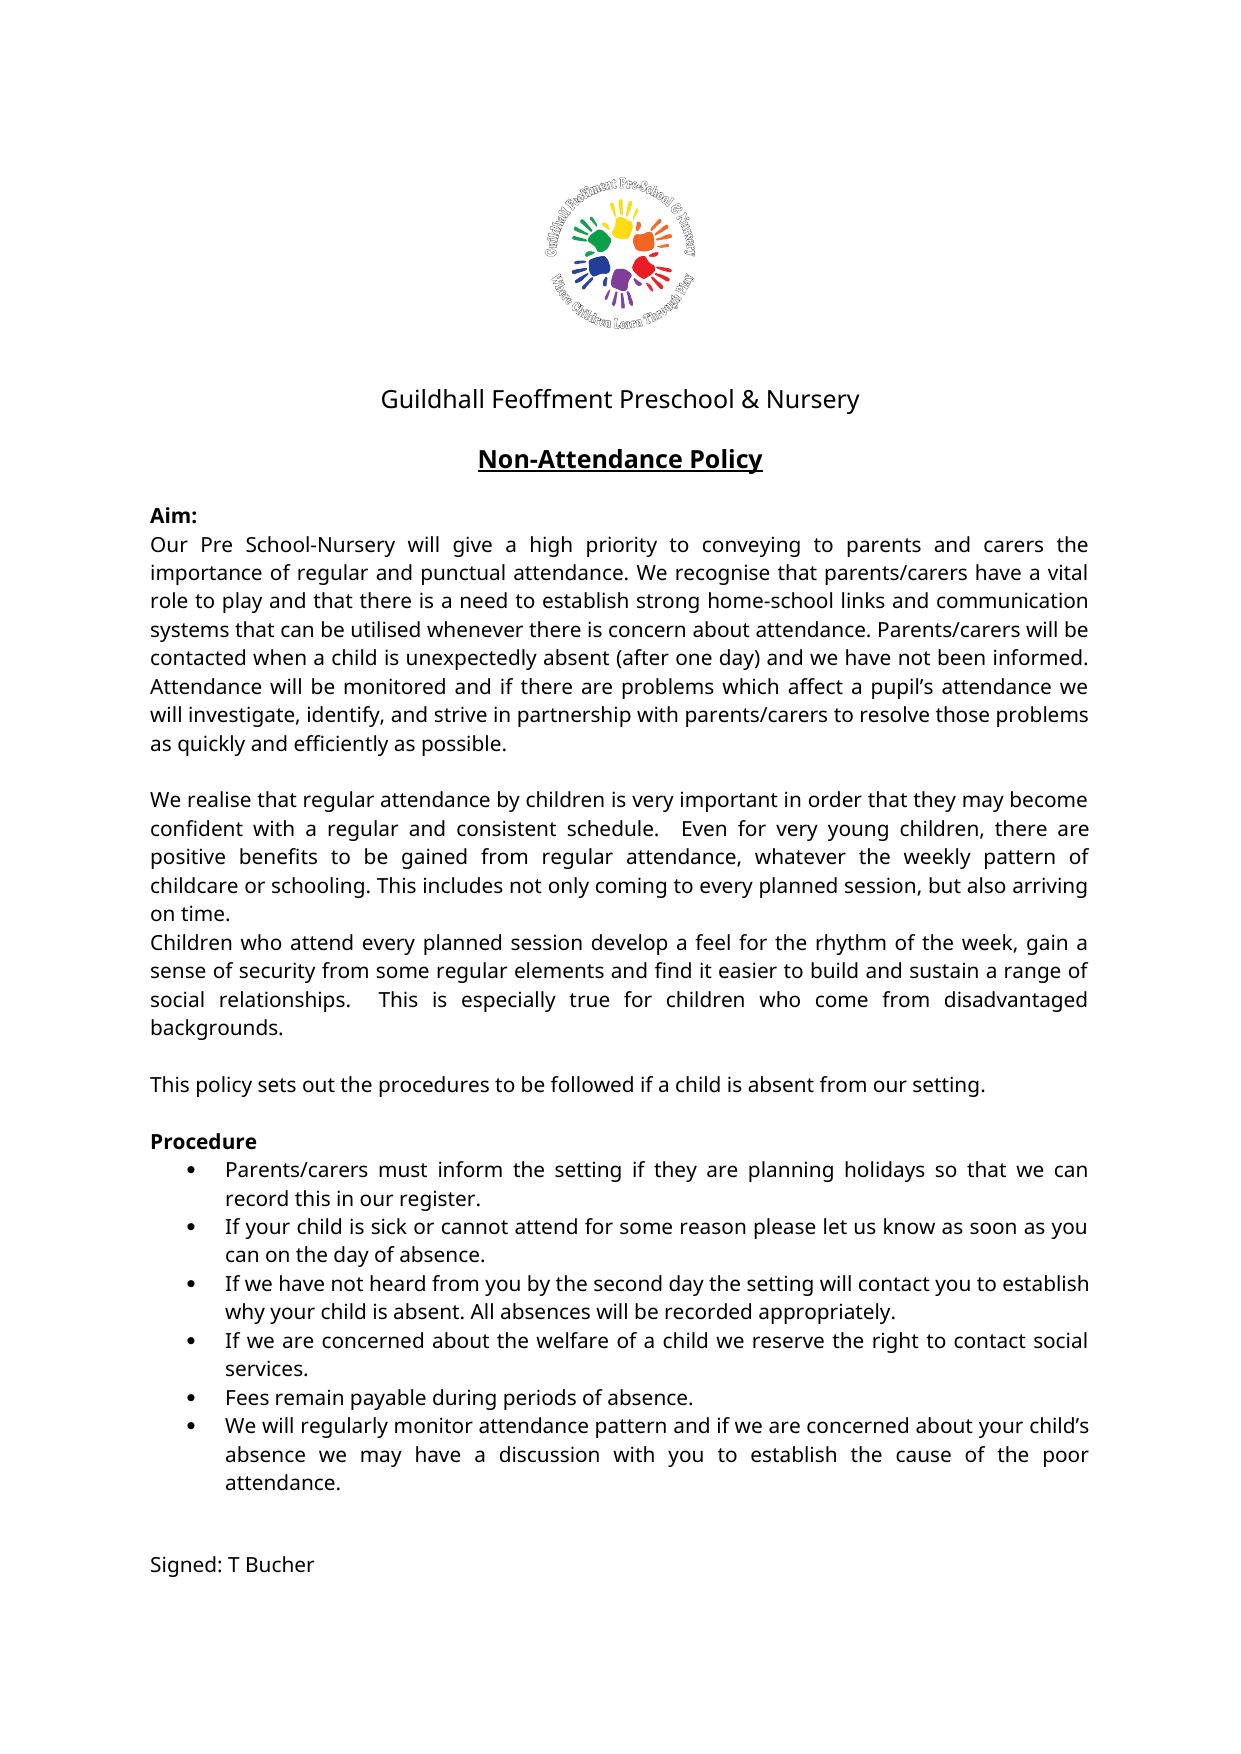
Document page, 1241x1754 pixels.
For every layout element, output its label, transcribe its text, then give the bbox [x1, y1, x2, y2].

text Procedure [150, 1127, 1090, 1155]
picture [482, 150, 758, 357]
list Fees remain payable during periods of absence. [187, 1383, 1090, 1411]
text Non-Attendance Policy [150, 441, 1090, 475]
text Our Pre School-Nursery will give a high priority to conveying to parents and carers the importance of regular and punctual attendance. We recognise that parents/carers have a vital role to play and that there is a need to establish strong home-school links and communication systems that can be utilised whenever there is concern about attendance. Parents/carers will be contacted when a child is unexpectedly absent (after one day) and we have not been informed. Attendance will be monitored and if there are problems which affect a pupil’s attendance we will investigate, identify, and strive in partnership with parents/carers to resolve those problems as quickly and efficiently as possible. [150, 530, 1090, 757]
list If we are concerned about the welfare of a child we reserve the right to contact social services. [187, 1326, 1090, 1383]
text Children who attend every planned session develop a feel for the rhythm of the week, gain a sense of security from some regular elements and find it easier to build and sustain a range of social relationships. This is especially true for children who come from disadvantaged backgrounds. [150, 928, 1090, 1042]
list Parents/carers must inform the setting if they are planning holidays so that we can record this in our register. [187, 1155, 1090, 1212]
list If we have not heard from you by the second day the setting will contact you to establish why your child is absent. All absences will be recorded appropriately. [187, 1269, 1090, 1326]
list We will regularly monitor attendance pattern and if we are concerned about your child’s absence we may have a discussion with you to establish the cause of the poor attendance. [187, 1411, 1090, 1497]
text Signed: T Bucher [150, 1550, 1090, 1578]
text We realise that regular attendance by children is very important in order that they may become confident with a regular and consistent schedule. Even for very young children, there are positive benefits to be gained from regular attendance, whatever the weekly pattern of childcare or schooling. This includes not only coming to every planned session, but also arriving on time. [150, 786, 1090, 928]
text This policy sets out the procedures to be followed if a child is absent from our setting. [150, 1070, 1090, 1098]
list If your child is sick or cannot attend for some reason please let us know as soon as you can on the day of absence. [187, 1212, 1090, 1269]
text Aim: [150, 501, 1090, 530]
text Guildhall Feoffment Preschool & Nursery [150, 381, 1090, 415]
